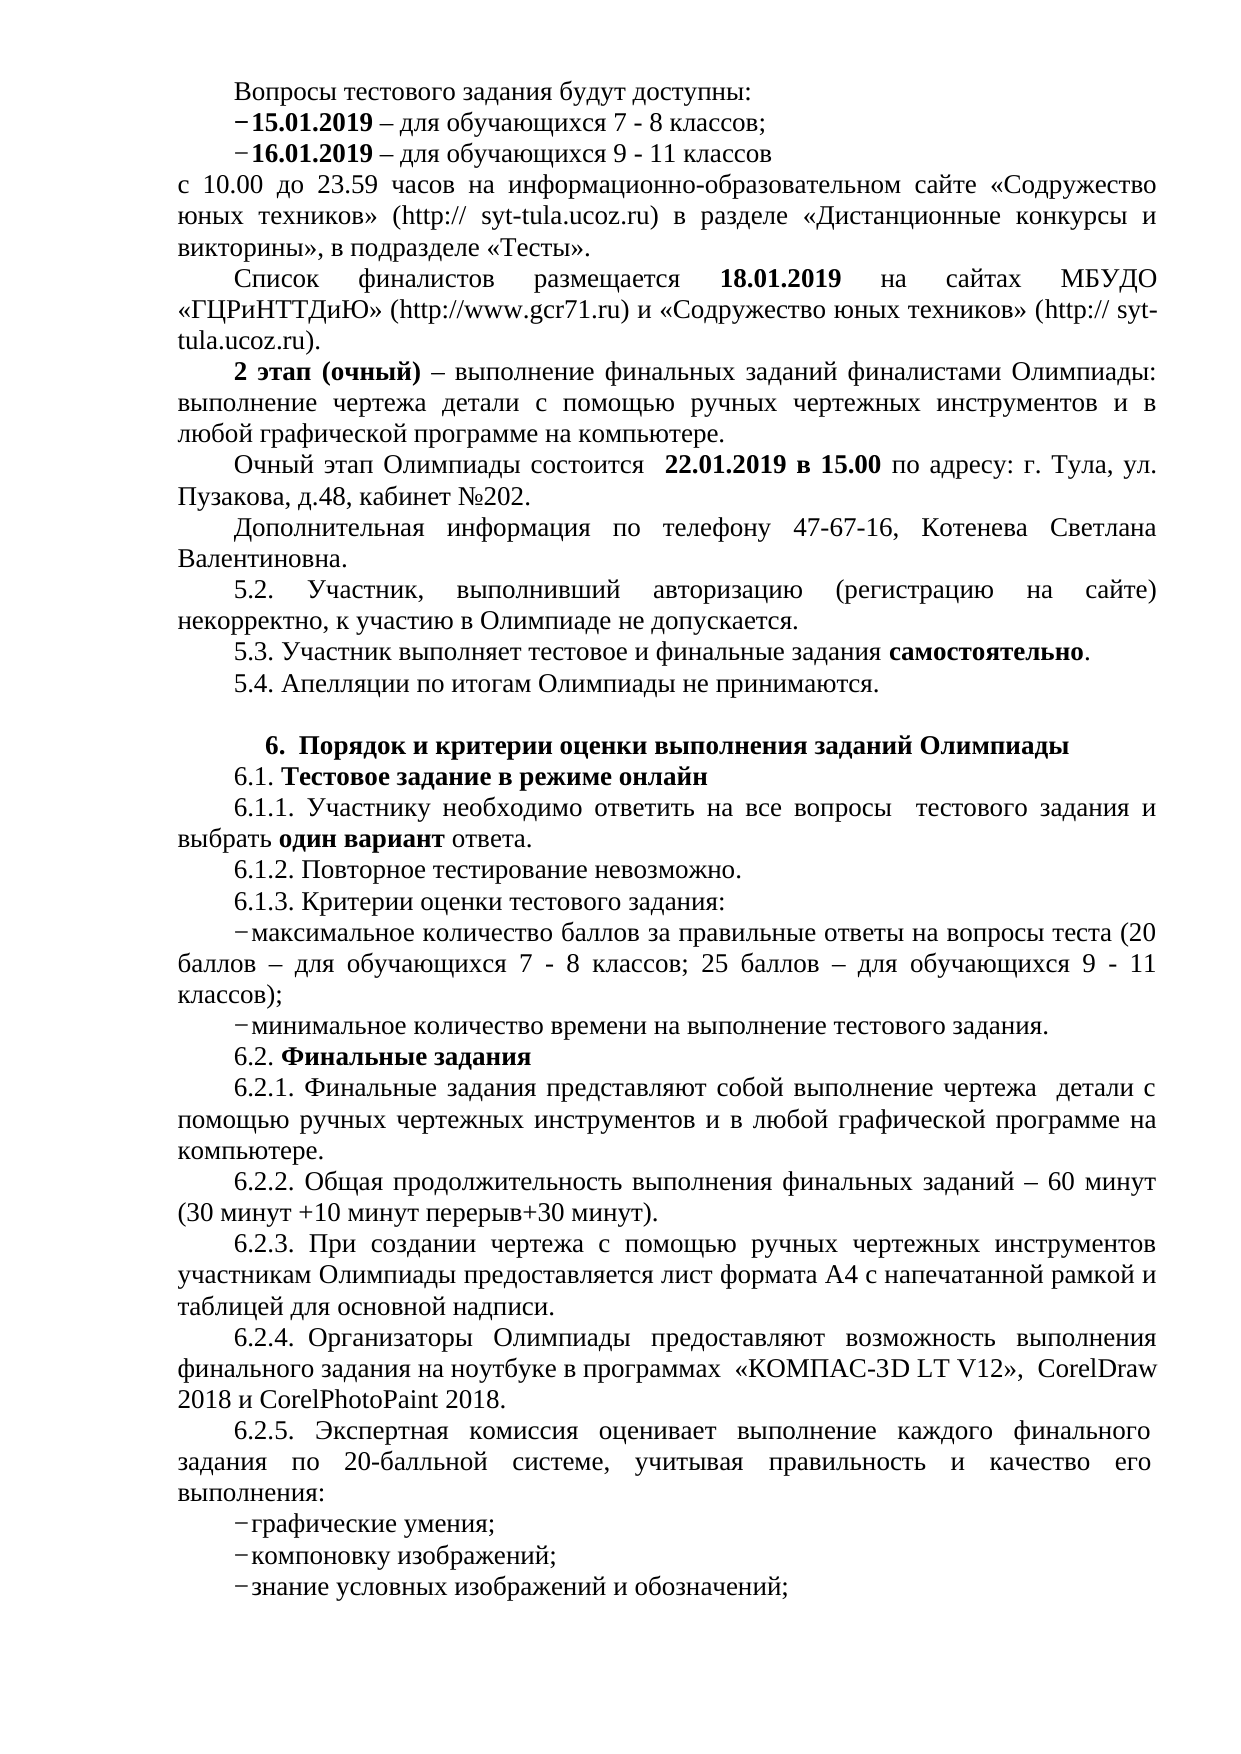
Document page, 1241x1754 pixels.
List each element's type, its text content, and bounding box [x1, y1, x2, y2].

list минимальное количество времени на выполнение тестового задания. [177, 1009, 1158, 1040]
text 5.3. Участник выполняет тестовое и финальные задания самостоятельно. [177, 636, 1158, 667]
text 6.1.3. Критерии оценки тестового задания: [177, 885, 1158, 916]
text 6.2.2. Общая продолжительность выполнения финальных заданий – 60 минут (30 минут +10 минут перерыв+30 минут). [177, 1165, 1158, 1227]
text 6.1.1. Участнику необходимо ответить на все вопросы тестового задания и выбрать один вариант ответа. [177, 791, 1158, 853]
text Вопросы тестового задания будут доступны: [177, 75, 1158, 106]
text Дополнительная информация по телефону 47-67-16, Котенева Светлана Валентиновна. [177, 511, 1158, 573]
list 6.2. Финальные задания [177, 1040, 1158, 1072]
list 15.01.2019 – для обучающихся 7 - 8 классов; [177, 106, 1158, 137]
text Очный этап Олимпиады состоится 22.01.2019 в 15.00 по адресу: г. Тула, ул. Пузакова, д.48, кабинет №202. [177, 449, 1158, 511]
text 6.2.4. Организаторы Олимпиады предоставляют возможность выполнения финального задания на ноутбуке в программах «КОМПАС-3D LT V12», CorelDraw 2018 и CorelPhotoPaint 2018. [177, 1321, 1158, 1414]
text 6.2.5. Экспертная комиссия оценивает выполнение каждого финального задания по 20-балльной системе, учитывая правильность и качество его выполнения: [177, 1414, 1152, 1508]
text 6.2.3. При создании чертежа с помощью ручных чертежных инструментов участникам Олимпиады предоставляется лист формата А4 с напечатанной рамкой и таблицей для основной надписи. [177, 1227, 1158, 1321]
text 6.2.1. Финальные задания представляют собой выполнение чертежа детали с помощью ручных чертежных инструментов и в любой графической программе на компьютере. [177, 1072, 1158, 1165]
list графические умения; [177, 1508, 1152, 1539]
list 6.1. Тестовое задание в режиме онлайн [177, 760, 1158, 791]
text 6.1.2. Повторное тестирование невозможно. [177, 853, 1158, 885]
text 5.2. Участник, выполнивший авторизацию (регистрацию на сайте) некорректно, к участию в Олимпиаде не допускается. [177, 573, 1158, 636]
text Список финалистов размещается 18.01.2019 на сайтах МБУДО «ГЦРиНТТДиЮ» (http://www.gcr71.ru) и «Содружество юных техников» (http:// syt-tula.ucoz.ru). [177, 262, 1158, 355]
list 16.01.2019 – для обучающихся 9 - 11 классов [177, 137, 1158, 168]
list компоновку изображений; [177, 1539, 1152, 1570]
text 6. Порядок и критерии оценки выполнения заданий Олимпиады [177, 729, 1158, 760]
text 5.4. Апелляции по итогам Олимпиады не принимаются. [177, 667, 1158, 698]
text 2 этап (очный) – выполнение финальных заданий финалистами Олимпиады: выполнение чертежа детали с помощью ручных чертежных инструментов и в любой графической программе на компьютере. [177, 355, 1158, 449]
list максимальное количество баллов за правильные ответы на вопросы теста (20 баллов – для обучающихся 7 - 8 классов; 25 баллов – для обучающихся 9 - 11 классов); [177, 916, 1158, 1009]
list знание условных изображений и обозначений; [177, 1570, 1152, 1601]
text с 10.00 до 23.59 часов на информационно-образовательном сайте «Содружество юных техников» (http:// syt-tula.ucoz.ru) в разделе «Дистанционные конкурсы и викторины», в подразделе «Тесты». [177, 168, 1158, 262]
